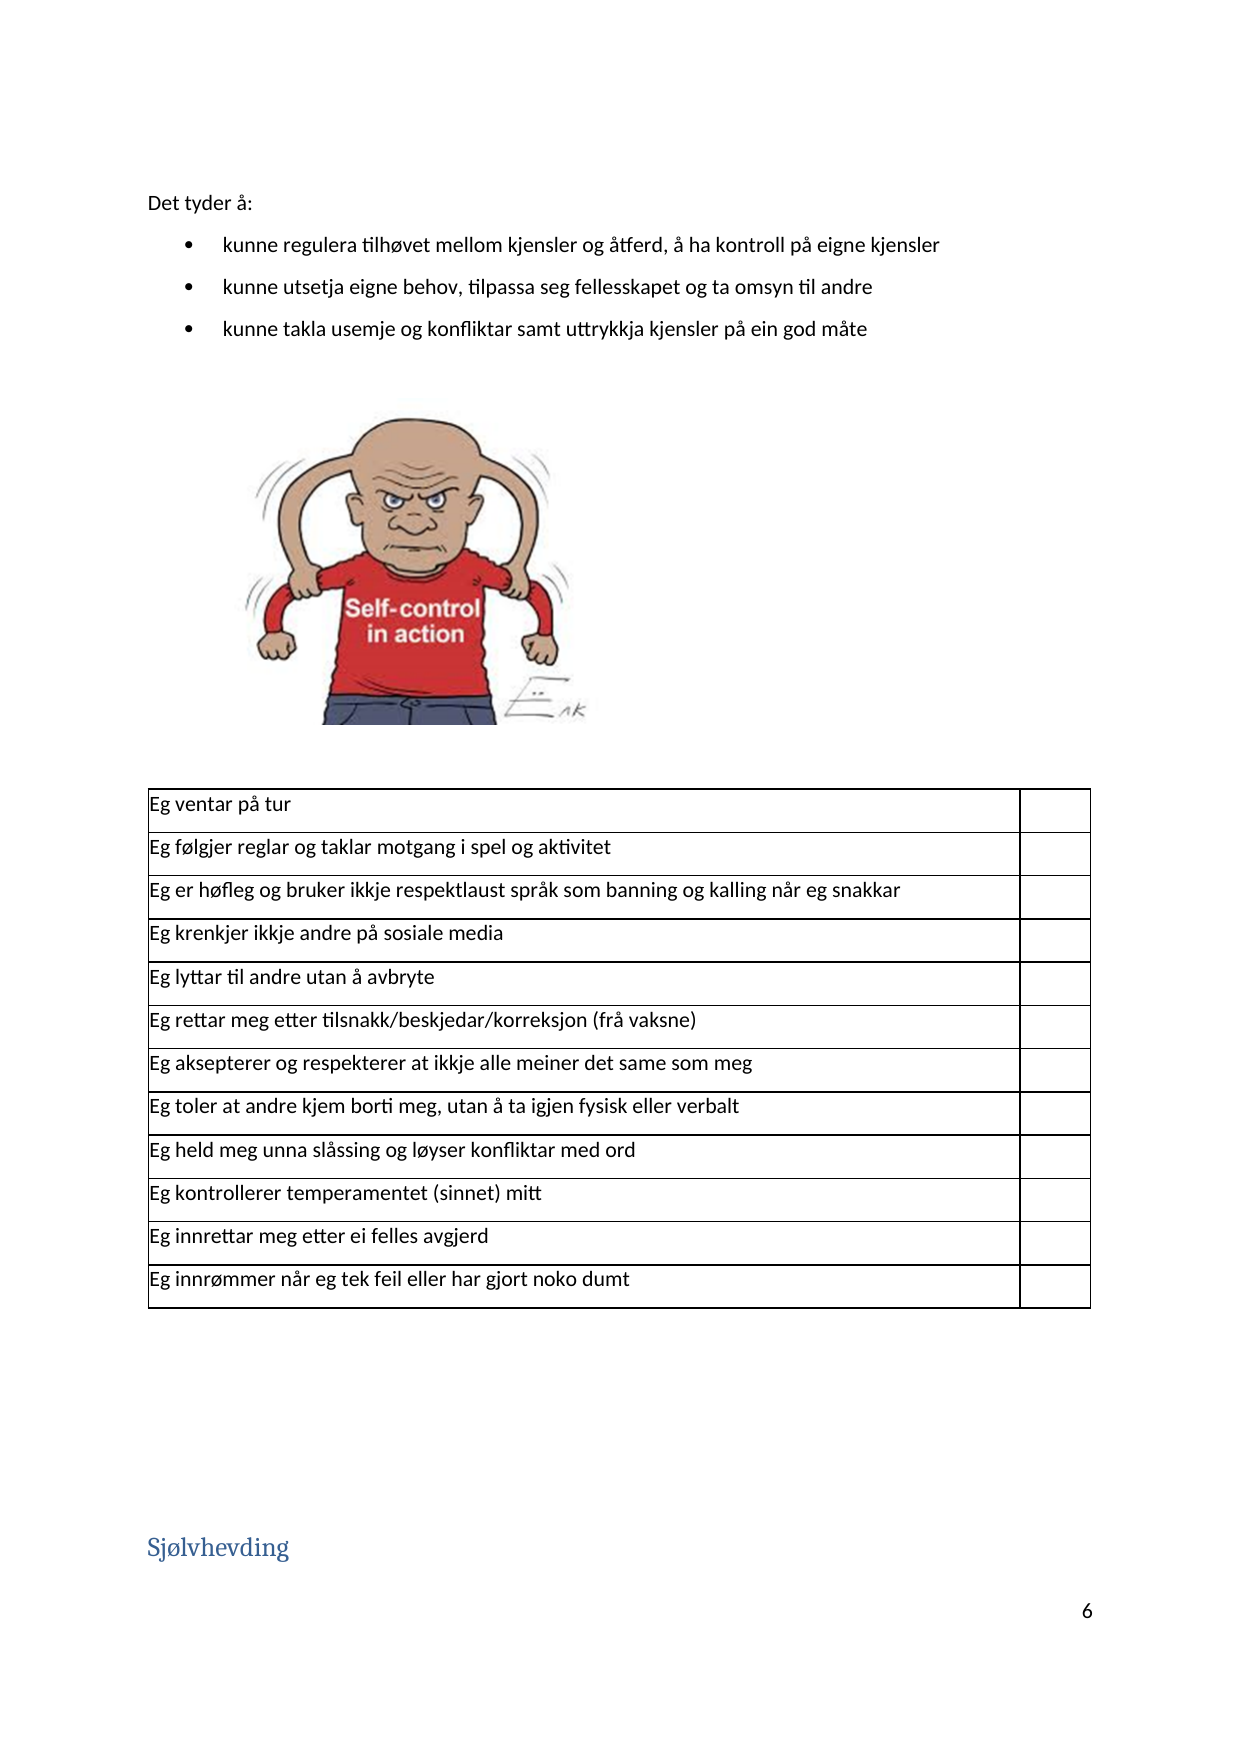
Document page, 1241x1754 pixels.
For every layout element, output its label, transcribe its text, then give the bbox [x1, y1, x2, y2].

text Sjølvhevding [148, 1532, 1093, 1563]
table_header Eg ventar på tur [149, 790, 1019, 832]
table_cell Eg kontrollerer temperamentet (sinnet) mitt [149, 1179, 1019, 1221]
table_cell Eg rettar meg etter tilsnakk/beskjedar/korreksjon (frå vaksne) [149, 1006, 1019, 1048]
table_cell Eg innrømmer når eg tek feil eller har gjort noko dumt [149, 1266, 1019, 1307]
table_cell Eg krenkjer ikkje andre på sosiale media [149, 920, 1019, 961]
table_cell [1021, 833, 1090, 875]
table_cell Eg aksepterer og respekterer at ikkje alle meiner det same som meg [149, 1049, 1019, 1091]
table_cell [1021, 876, 1090, 918]
table_cell [1021, 963, 1090, 1004]
table_cell Eg er høfleg og bruker ikkje respektlaust språk som banning og kalling når eg snakkar [149, 876, 1019, 918]
table_cell [1021, 920, 1090, 961]
table_header [1021, 790, 1090, 832]
table_cell [1021, 1093, 1090, 1134]
table_cell Eg toler at andre kjem borti meg, utan å ta igjen fysisk eller verbalt [149, 1093, 1019, 1134]
table_cell [1021, 1136, 1090, 1177]
list kunne regulera tilhøvet mellom kjensler og åtferd, å ha kontroll på eigne kjensler [185, 231, 1093, 258]
table_cell [1021, 1266, 1090, 1307]
table_cell Eg lyttar til andre utan å avbryte [149, 963, 1019, 1004]
table_cell [1021, 1179, 1090, 1221]
table_cell Eg held meg unna slåssing og løyser konfliktar med ord [149, 1136, 1019, 1177]
list kunne utsetja eigne behov, tilpassa seg fellesskapet og ta omsyn til andre [185, 273, 1093, 299]
table_cell Eg følgjer reglar og taklar motgang i spel og aktivitet [149, 833, 1019, 875]
picture [222, 398, 600, 725]
text Det tyder å: [148, 189, 1093, 216]
table_cell [1021, 1049, 1090, 1091]
table_cell Eg innrettar meg etter ei felles avgjerd [149, 1222, 1019, 1264]
table_cell [1021, 1006, 1090, 1048]
table_cell [1021, 1222, 1090, 1264]
list kunne takla usemje og konfliktar samt uttrykkja kjensler på ein god måte [185, 315, 1093, 341]
